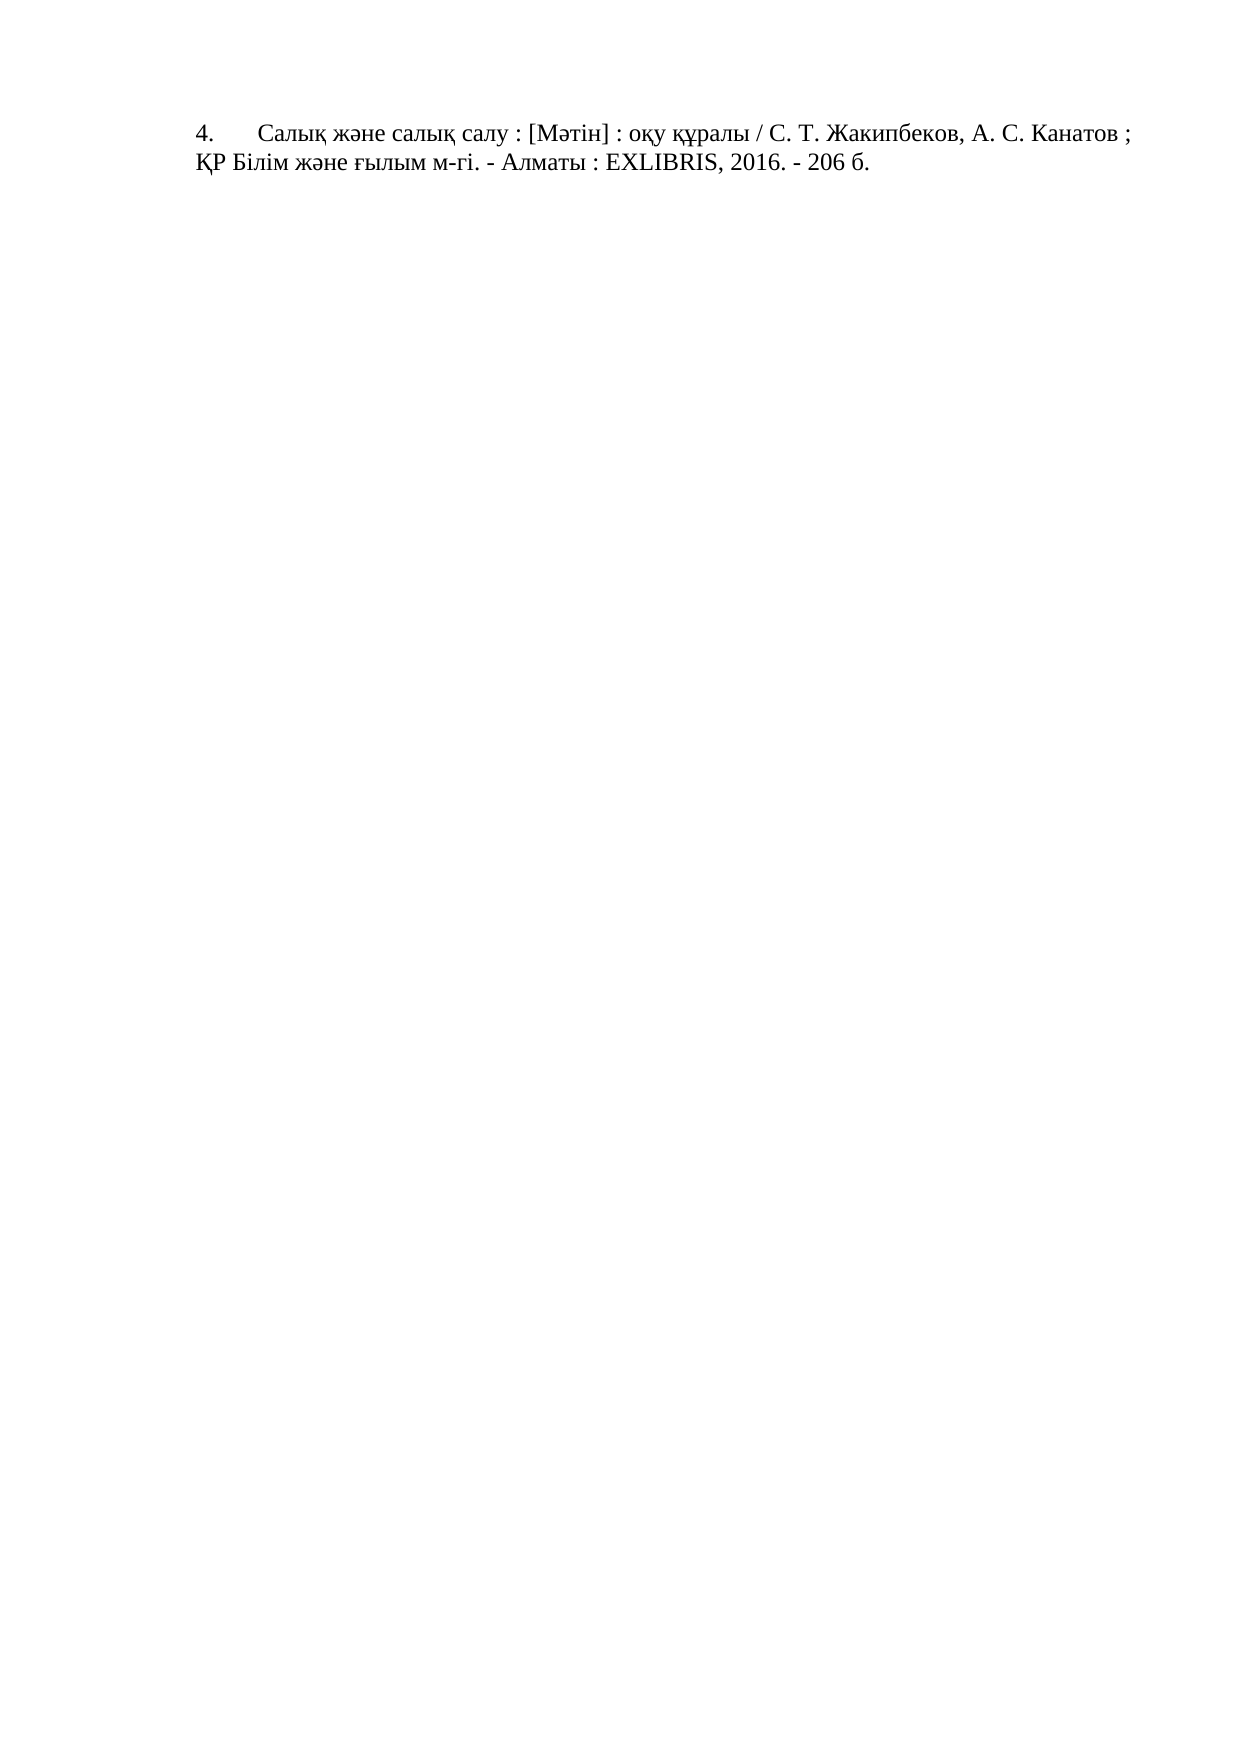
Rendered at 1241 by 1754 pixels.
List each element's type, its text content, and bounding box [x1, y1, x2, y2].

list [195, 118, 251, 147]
list Салық және салық салу : [Мәтін] : оқу құралы / С. Т. Жакипбеков, А. С. Канатов ; ҚР Білім және ғылым м-гі. - Алматы : EXLIBRIS, 2016. - 206 б. [877, 118, 1152, 176]
